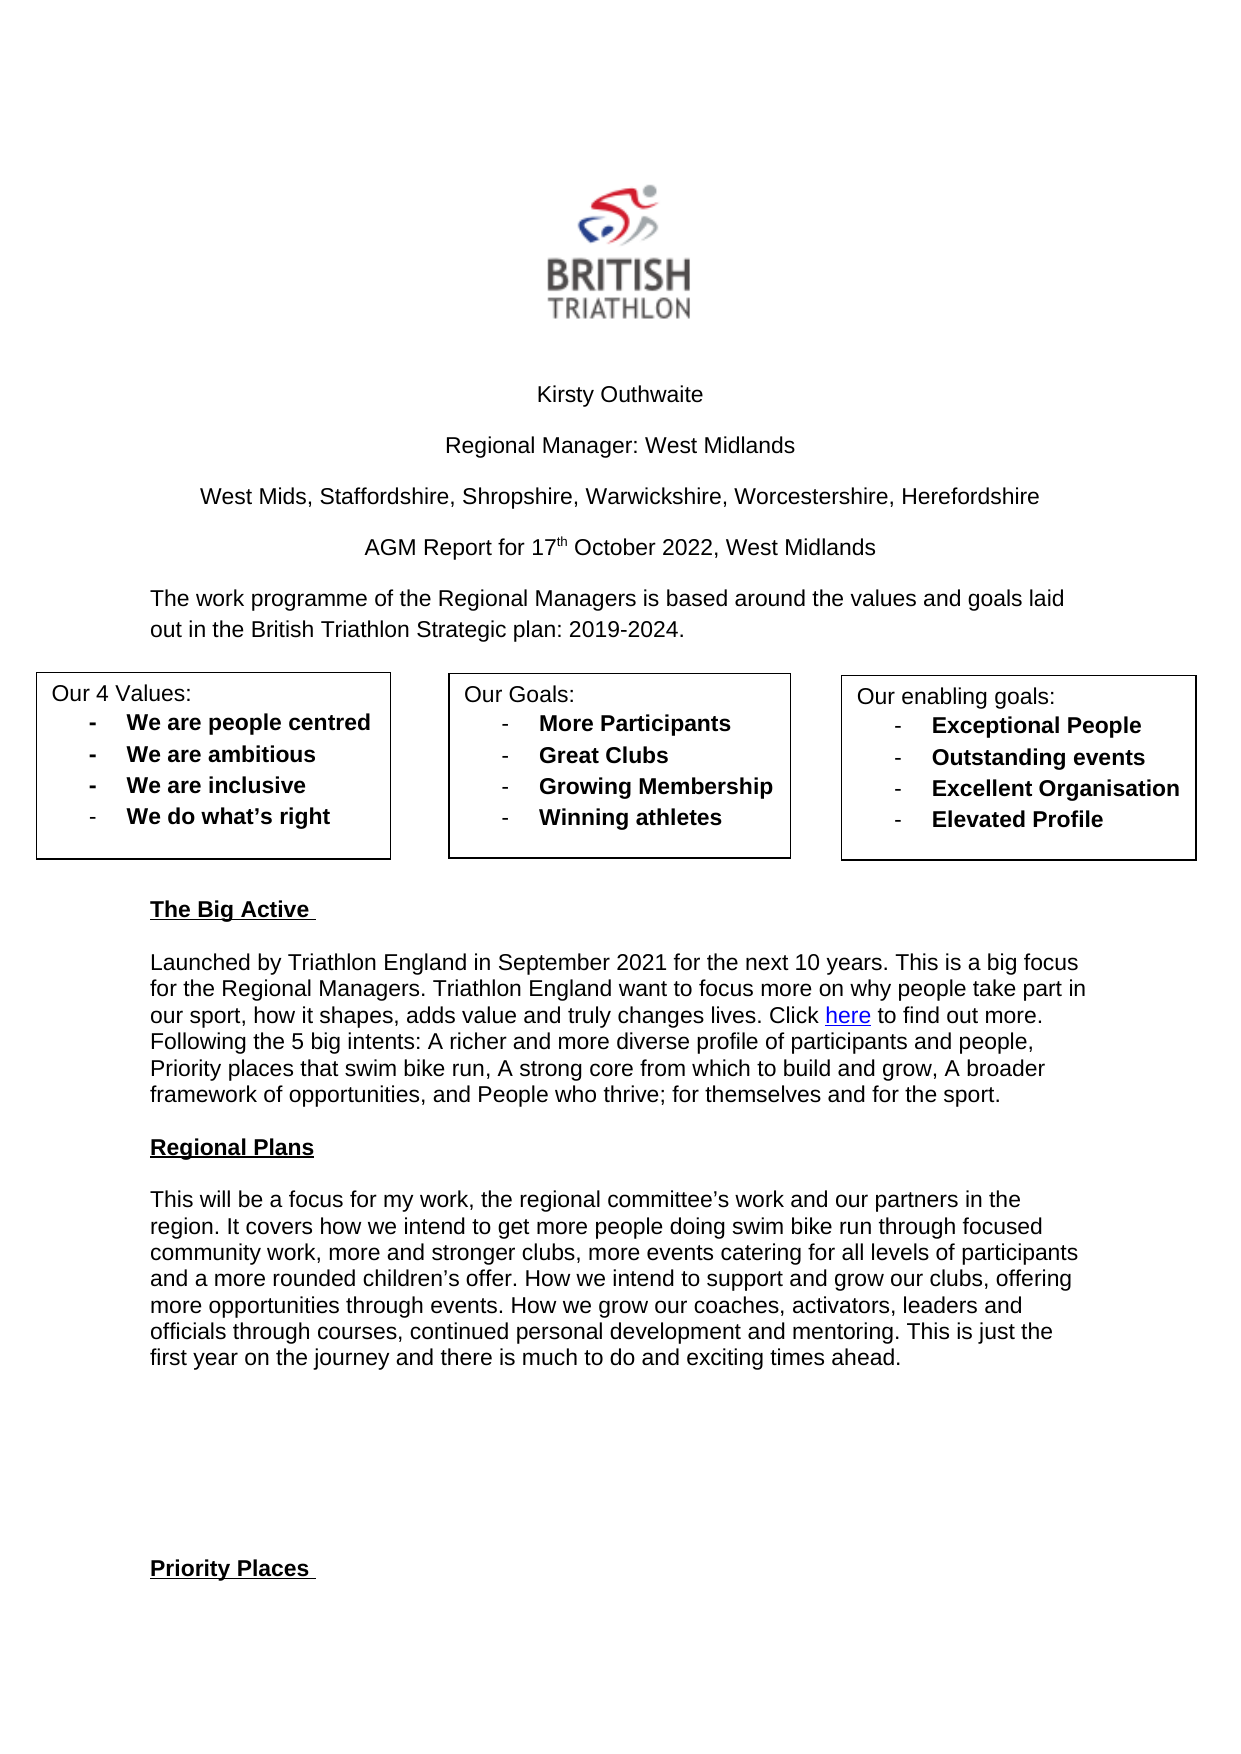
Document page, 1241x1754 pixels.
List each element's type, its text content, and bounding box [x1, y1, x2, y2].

picture [521, 150, 720, 357]
text Launched by Triathlon England in September 2021 for the next 10 years. This is a big focus for the Regional Managers. Triathlon England want to focus more on why people take part in our sport, how it shapes, adds value and truly changes lives. Click here to find out more. [150, 949, 1090, 1028]
list The work programme of the Regional Managers is based around the values and goals laid out in the British Triathlon Strategic plan: 2019-2024. [150, 585, 1090, 642]
text Following the 5 big intents: A richer and more diverse profile of participants and people, Priority places that swim bike run, A strong core from which to build and grow, A broader framework of opportunities, and People who thrive; for themselves and for the sport. [150, 1028, 1090, 1107]
text Regional Plans [150, 1133, 1090, 1160]
text Priority Places [150, 1555, 1090, 1582]
text West Mids, Staffordshire, Shropshire, Warwickshire, Worcestershire, Herefordshire [150, 483, 1090, 510]
text AGM Report for 17th October 2022, West Midlands [150, 534, 1090, 561]
text Regional Manager: West Midlands [150, 432, 1090, 459]
text Kirsty Outhwaite [150, 381, 1090, 408]
text This will be a focus for my work, the regional committee’s work and our partners in the region. It covers how we intend to get more people doing swim bike run through focused community work, more and stronger clubs, more events catering for all levels of participants and a more rounded children’s offer. How we intend to support and grow our clubs, offering more opportunities through events. How we grow our coaches, activators, leaders and officials through courses, continued personal development and mentoring. This is just the first year on the journey and there is much to do and exciting times ahead. [150, 1186, 1090, 1371]
text The Big Active [150, 748, 1090, 923]
